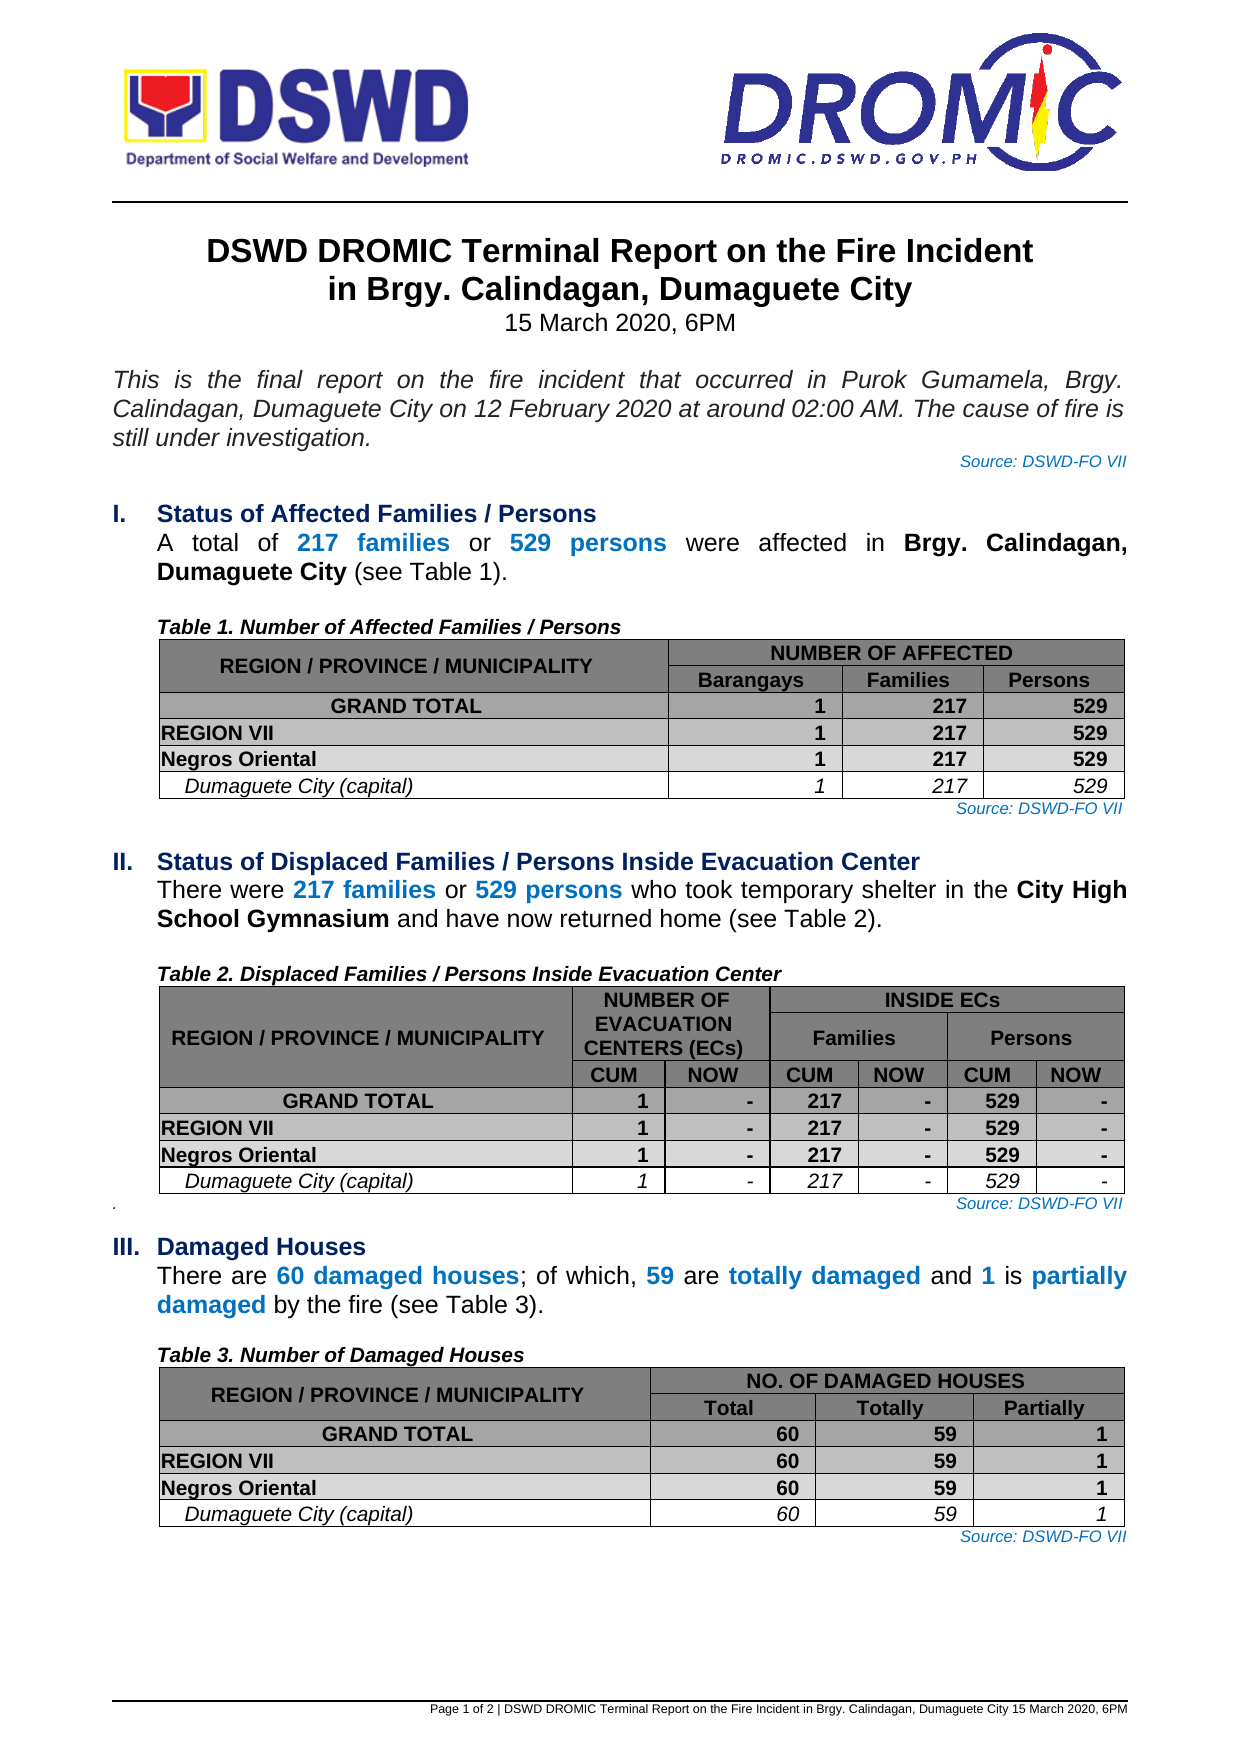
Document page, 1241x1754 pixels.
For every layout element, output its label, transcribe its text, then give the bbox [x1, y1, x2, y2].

list There were 217 families or 529 persons who took temporary shelter in the City High School Gymnasium and have now returned home (see Table 2). [157, 876, 1128, 933]
table_cell - [859, 1114, 947, 1140]
table_header REGION / PROVINCE / MUNICIPALITY [160, 987, 572, 1087]
table_cell Partially [974, 1394, 1124, 1420]
table_cell 1 [669, 693, 842, 718]
text Source: DSWD-FO VII [937, 799, 1128, 818]
list Status of Displaced Families / Persons Inside Evacuation Center [112, 847, 1128, 876]
table_cell 217 [843, 746, 983, 771]
table_cell Persons [984, 666, 1124, 692]
table_cell NOW [1037, 1061, 1124, 1087]
table_header REGION / PROVINCE / MUNICIPALITY [160, 1368, 650, 1420]
text in Brgy. Calindagan, Dumaguete City [112, 269, 1128, 308]
table_cell 217 [843, 719, 983, 745]
table_cell Total [651, 1394, 815, 1420]
list Damaged Houses [112, 1232, 1128, 1261]
table_cell Dumaguete City (capital) [183, 1500, 650, 1526]
table_cell 529 [984, 746, 1124, 771]
table_cell Dumaguete City (capital) [183, 1168, 572, 1193]
table_cell 59 [816, 1421, 973, 1446]
table_cell 1 [669, 719, 842, 745]
table_cell 1 [669, 746, 842, 771]
table_cell 217 [771, 1168, 858, 1193]
table_cell CUM [771, 1061, 858, 1087]
table_cell 1 [573, 1114, 664, 1140]
table_cell - [859, 1168, 947, 1193]
table_cell - [1037, 1088, 1124, 1113]
table_cell - [1037, 1168, 1124, 1193]
table_cell - [1037, 1114, 1124, 1140]
text Table 1. Number of Affected Families / Persons [112, 614, 1128, 638]
table_header REGION / PROVINCE / MUNICIPALITY [160, 640, 668, 692]
table_cell 529 [948, 1088, 1036, 1113]
table_cell Negros Oriental [160, 1474, 650, 1499]
list A total of 217 families or 529 persons were affected in Brgy. Calindagan, Dumaguete City (see Table 1). [157, 528, 1128, 586]
table_cell GRAND TOTAL [160, 1088, 572, 1113]
table_cell NOW [666, 1061, 769, 1087]
text . Source: DSWD-FO VII [956, 1194, 1128, 1213]
table_cell 529 [984, 719, 1124, 745]
table_cell 60 [651, 1447, 815, 1473]
table_cell 1 [974, 1474, 1124, 1499]
table_cell - [1037, 1141, 1124, 1166]
table_cell Negros Oriental [160, 746, 668, 771]
picture [112, 65, 481, 172]
table_cell [160, 1168, 183, 1193]
text DSWD DROMIC Terminal Report on the Fire Incident [112, 231, 1128, 269]
table_cell - [666, 1088, 769, 1113]
table_cell Negros Oriental [160, 1141, 572, 1166]
table_header NO. OF DAMAGED HOUSES [651, 1368, 1124, 1393]
table_cell 60 [651, 1421, 815, 1446]
table_cell 529 [984, 693, 1124, 718]
text Source: DSWD-FO VII [112, 452, 1128, 471]
table_cell 1 [974, 1421, 1124, 1446]
table_cell 217 [771, 1114, 858, 1140]
table_cell 529 [948, 1168, 1036, 1193]
text This is the final report on the fire incident that occurred in Purok Gumamela, Brgy. Calindagan, Dumaguete City on 12 February 2020 at around 02:00 AM. The cause of fire is still under investigation. [112, 365, 1128, 452]
table_cell GRAND TOTAL [160, 1421, 650, 1446]
table_cell 60 [651, 1474, 815, 1499]
table_cell 60 [651, 1500, 815, 1526]
table_cell Families [771, 1013, 947, 1060]
table_cell REGION VII [160, 719, 668, 745]
table_cell 217 [843, 693, 983, 718]
table_cell 1 [669, 772, 842, 798]
table_cell - [859, 1141, 947, 1166]
table_cell - [666, 1114, 769, 1140]
table_cell 529 [948, 1114, 1036, 1140]
table_header NUMBER OF EVACUATION CENTERS (ECs) [573, 987, 769, 1060]
table_cell 1 [974, 1447, 1124, 1473]
table_cell 59 [816, 1474, 973, 1499]
table_cell GRAND TOTAL [160, 693, 668, 718]
text Table 2. Displaced Families / Persons Inside Evacuation Center [112, 962, 1128, 986]
table_header INSIDE ECs [771, 987, 1124, 1012]
list There are 60 damaged houses; of which, 59 are totally damaged and 1 is partially damaged by the fire (see Table 3). [157, 1261, 1128, 1319]
list Status of Affected Families / Persons [112, 499, 1128, 528]
table_cell CUM [573, 1061, 664, 1087]
table_cell Families [843, 666, 983, 692]
table_cell Totally [816, 1394, 973, 1420]
table_cell 59 [816, 1447, 973, 1473]
text Source: DSWD-FO VII [112, 1527, 1128, 1546]
table_cell [160, 1500, 183, 1526]
table_cell Barangays [669, 666, 842, 692]
table_cell CUM [948, 1061, 1036, 1087]
table_cell [160, 772, 183, 798]
table_cell 1 [573, 1088, 664, 1113]
table_cell NOW [859, 1061, 947, 1087]
table_cell 1 [974, 1500, 1124, 1526]
table_cell 217 [771, 1088, 858, 1113]
table_cell - [859, 1088, 947, 1113]
table_cell 1 [573, 1141, 664, 1166]
table_cell Dumaguete City (capital) [183, 772, 668, 798]
table_cell 59 [816, 1500, 973, 1526]
table_cell - [666, 1141, 769, 1166]
picture [713, 32, 1127, 171]
table_cell 529 [948, 1141, 1036, 1166]
list Table 3. Number of Damaged Houses [157, 1343, 1128, 1367]
table_cell 217 [771, 1141, 858, 1166]
table_cell 529 [984, 772, 1124, 798]
table_cell - [666, 1168, 769, 1193]
table_header NUMBER OF AFFECTED [669, 640, 1124, 665]
table_cell REGION VII [160, 1114, 572, 1140]
table_cell 1 [573, 1168, 664, 1193]
table_cell Persons [948, 1013, 1124, 1060]
table_cell 217 [843, 772, 983, 798]
text 15 March 2020, 6PM [112, 308, 1128, 337]
table_cell REGION VII [160, 1447, 650, 1473]
